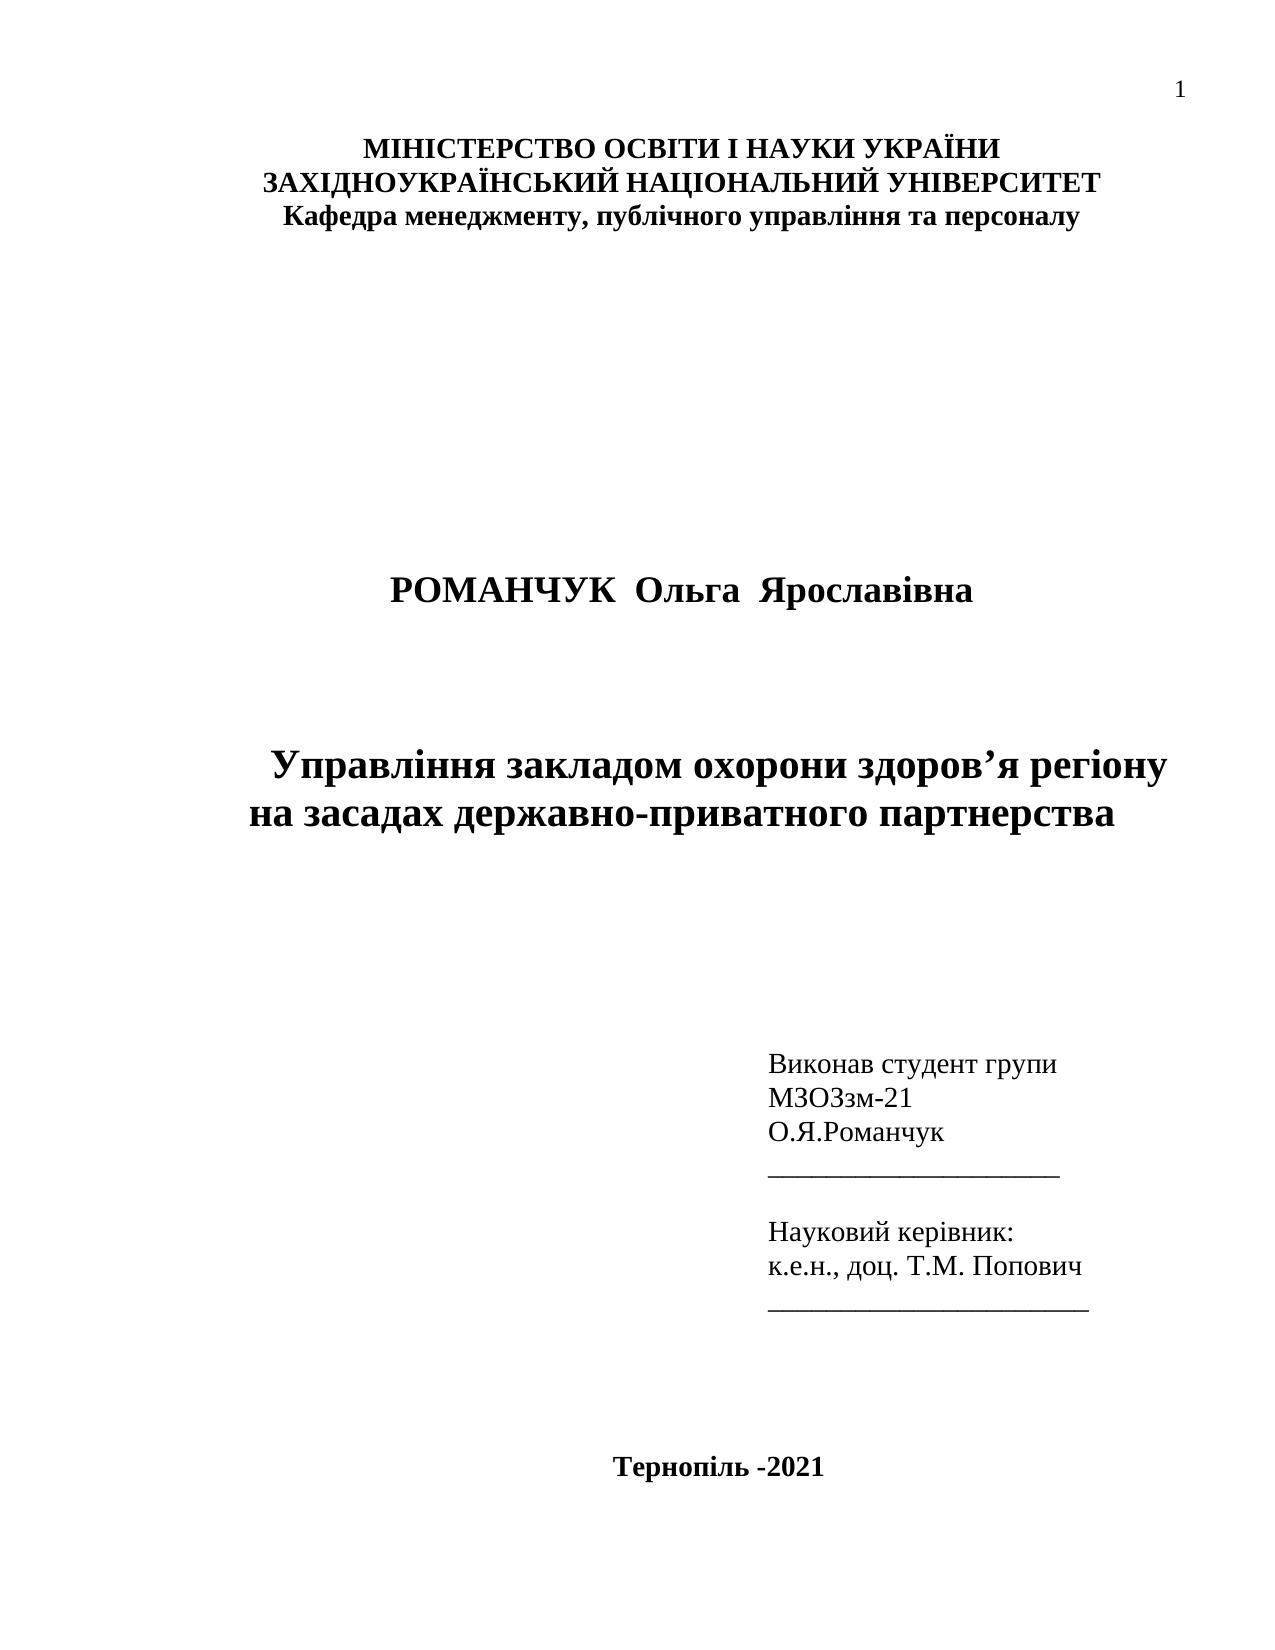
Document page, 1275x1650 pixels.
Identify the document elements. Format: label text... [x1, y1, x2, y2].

text Науковий керівник: [768, 1214, 1186, 1248]
text Управління закладом охорони здоров’я регіону на засадах державно-приватного партнерства [177, 740, 1186, 836]
text ____________________ [768, 1147, 1186, 1181]
text МІНІСТЕРСТВО ОСВІТИ І НАУКИ УКРАЇНИ [177, 131, 1186, 165]
text Кафедра менеджменту, публічного управління та персоналу [177, 198, 1186, 232]
text ЗАХІДНОУКРАЇНСЬКИЙ НАЦІОНАЛЬНИЙ УНІВЕРСИТЕТ [177, 165, 1186, 198]
text Тернопіль -2021 [177, 1449, 1186, 1483]
text Виконав студент групи [768, 1047, 1186, 1080]
text ______________________ [768, 1281, 1186, 1315]
text МЗОЗзм-21 [768, 1080, 1186, 1114]
text О.Я.Романчук [768, 1114, 1186, 1147]
text РОМАНЧУК Ольга Ярославівна [177, 567, 1186, 611]
text к.е.н., доц. Т.М. Попович [768, 1248, 1186, 1281]
